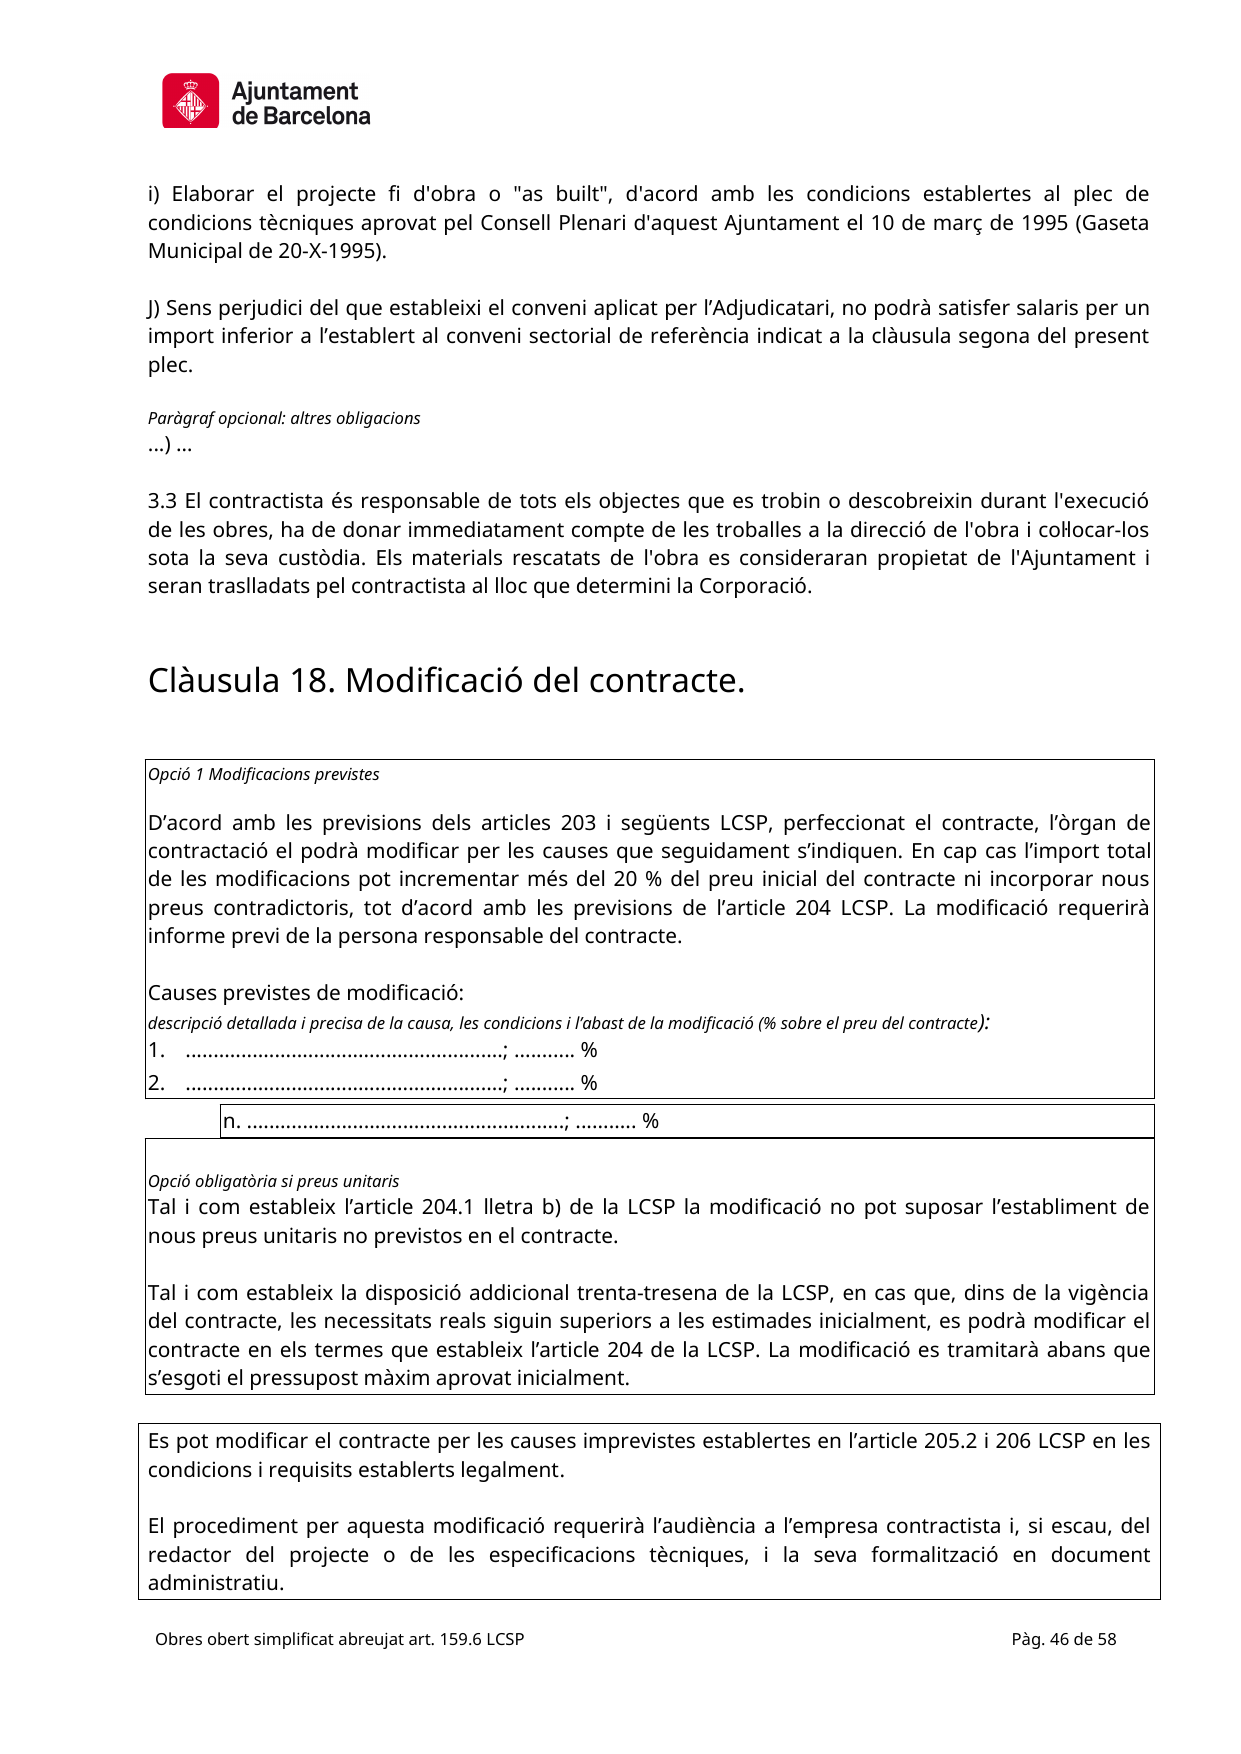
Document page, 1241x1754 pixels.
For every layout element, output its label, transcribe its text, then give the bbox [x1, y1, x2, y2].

list .........................................................; ........... % [148, 1035, 1152, 1064]
list n. .........................................................; ........... % [221, 1105, 1154, 1137]
text 3.3 El contractista és responsable de tots els objectes que es trobin o descobreixin durant l'execució de les obres, ha de donar immediatament compte de les troballes a la direcció de l'obra i col·locar-los sota la seva custòdia. Els materials rescatats de l'obra es consideraran propietat de l'Ajuntament i seran traslladats pel contractista al lloc que determini la Corporació. [148, 486, 1152, 600]
text Paràgraf opcional: altres obligacions [148, 407, 1152, 429]
text J) Sens perjudici del que estableixi el conveni aplicat per l’Adjudicatari, no podrà satisfer salaris per un import inferior a l’establert al conveni sectorial de referència indicat a la clàusula segona del present plec. [148, 293, 1152, 378]
text i) Elaborar el projecte fi d'obra o "as built", d'acord amb les condicions establertes al plec de condicions tècniques aprovat pel Consell Plenari d'aquest Ajuntament el 10 de març de 1995 (Gaseta Municipal de 20-X-1995). [148, 179, 1152, 264]
text Clàusula 18. Modificació del contracte. [148, 657, 1152, 702]
picture [162, 73, 371, 128]
list .........................................................; ........... % [146, 1065, 1154, 1098]
text Causes previstes de modificació: [148, 978, 1152, 1007]
text Opció obligatòria si preus unitaris [148, 1170, 1152, 1192]
text ...) … [148, 429, 1152, 458]
text descripció detallada i precisa de la causa, les condicions i l’abast de la modificació (% sobre el preu del contracte): [148, 1007, 1152, 1035]
text Tal i com estableix la disposició addicional trenta-tresena de la LCSP, en cas que, dins de la vigència del contracte, les necessitats reals siguin superiors a les estimades inicialment, es podrà modificar el contracte en els termes que estableix l’article 204 de la LCSP. La modificació es tramitarà abans que s’esgoti el pressupost màxim aprovat inicialment. [146, 1275, 1154, 1394]
text Tal i com estableix l’article 204.1 lletra b) de la LCSP la modificació no pot suposar l’establiment de nous preus unitaris no previstos en el contracte. [148, 1192, 1152, 1249]
text D’acord amb les previsions dels articles 203 i següents LCSP, perfeccionat el contracte, l’òrgan de contractació el podrà modificar per les causes que seguidament s’indiquen. En cap cas l’import total de les modificacions pot incrementar més del 20 % del preu inicial del contracte ni incorporar nous preus contradictoris, tot d’acord amb les previsions de l’article 204 LCSP. La modificació requerirà informe previ de la persona responsable del contracte. [148, 808, 1152, 950]
text Opció 1 Modificacions previstes [146, 760, 1154, 785]
